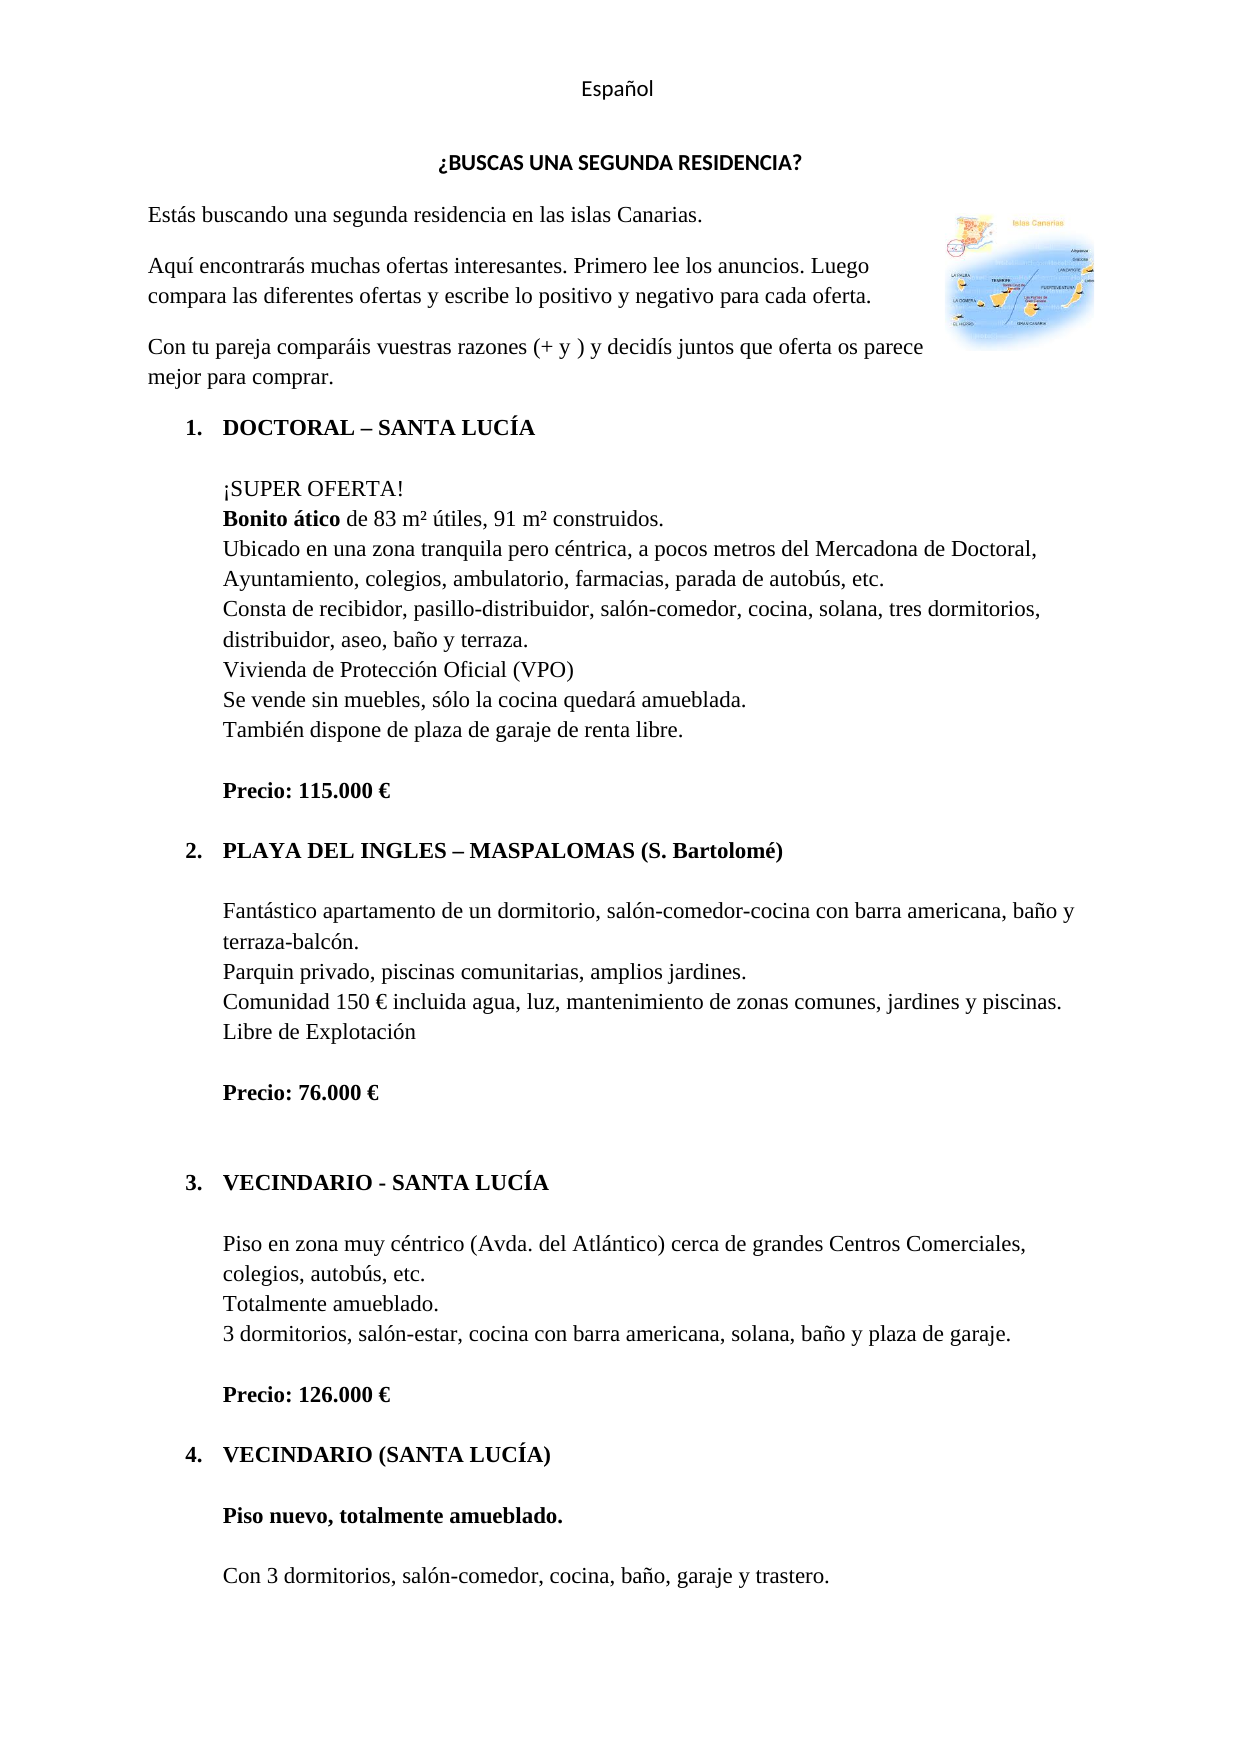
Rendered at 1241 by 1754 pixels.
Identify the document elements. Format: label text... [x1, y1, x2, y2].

list PLAYA DEL INGLES – MASPALOMAS (S. Bartolomé) Fantástico apartamento de un dormitorio, salón-comedor-cocina con barra americana, baño y terraza-balcón. Parquin privado, piscinas comunitarias, amplios jardines. Comunidad 150 € incluida agua, luz, mantenimiento de zonas comunes, jardines y piscinas. Libre de Explotación Precio: 76.000 € [185, 837, 1093, 1105]
list DOCTORAL – SANTA LUCÍA ¡SUPER OFERTA! Bonito ático de 83 m² útiles, 91 m² construidos. Ubicado en una zona tranquila pero céntrica, a pocos metros del Mercadona de Doctoral, Ayuntamiento, colegios, ambulatorio, farmacias, parada de autobús, etc. Consta de recibidor, pasillo-distribuidor, salón-comedor, cocina, solana, tres dormitorios, distribuidor, aseo, baño y terraza. Vivienda de Protección Oficial (VPO) Se vende sin muebles, sólo la cocina quedará amueblada. También dispone de plaza de garaje de renta libre. Precio: 115.000 € [185, 414, 1093, 803]
text Estás buscando una segunda residencia en las islas Canarias. [148, 201, 1093, 227]
picture [944, 213, 1095, 351]
list VECINDARIO - SANTA LUCÍA Piso en zona muy céntrico (Avda. del Atlántico) cerca de grandes Centros Comerciales, colegios, autobús, etc. Totalmente amueblado. 3 dormitorios, salón-estar, cocina con barra americana, solana, baño y plaza de garaje. Precio: 126.000 € [185, 1169, 1093, 1407]
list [185, 1441, 1093, 1588]
text ¿Buscas una segunda residencia? [148, 148, 1093, 176]
text Con tu pareja comparáis vuestras razones (+ y ) y decidís juntos que oferta os parece mejor para comprar. [148, 333, 1093, 389]
text Aquí encontrarás muchas ofertas interesantes. Primero lee los anuncios. Luego compara las diferentes ofertas y escribe lo positivo y negativo para cada oferta. [148, 252, 944, 308]
